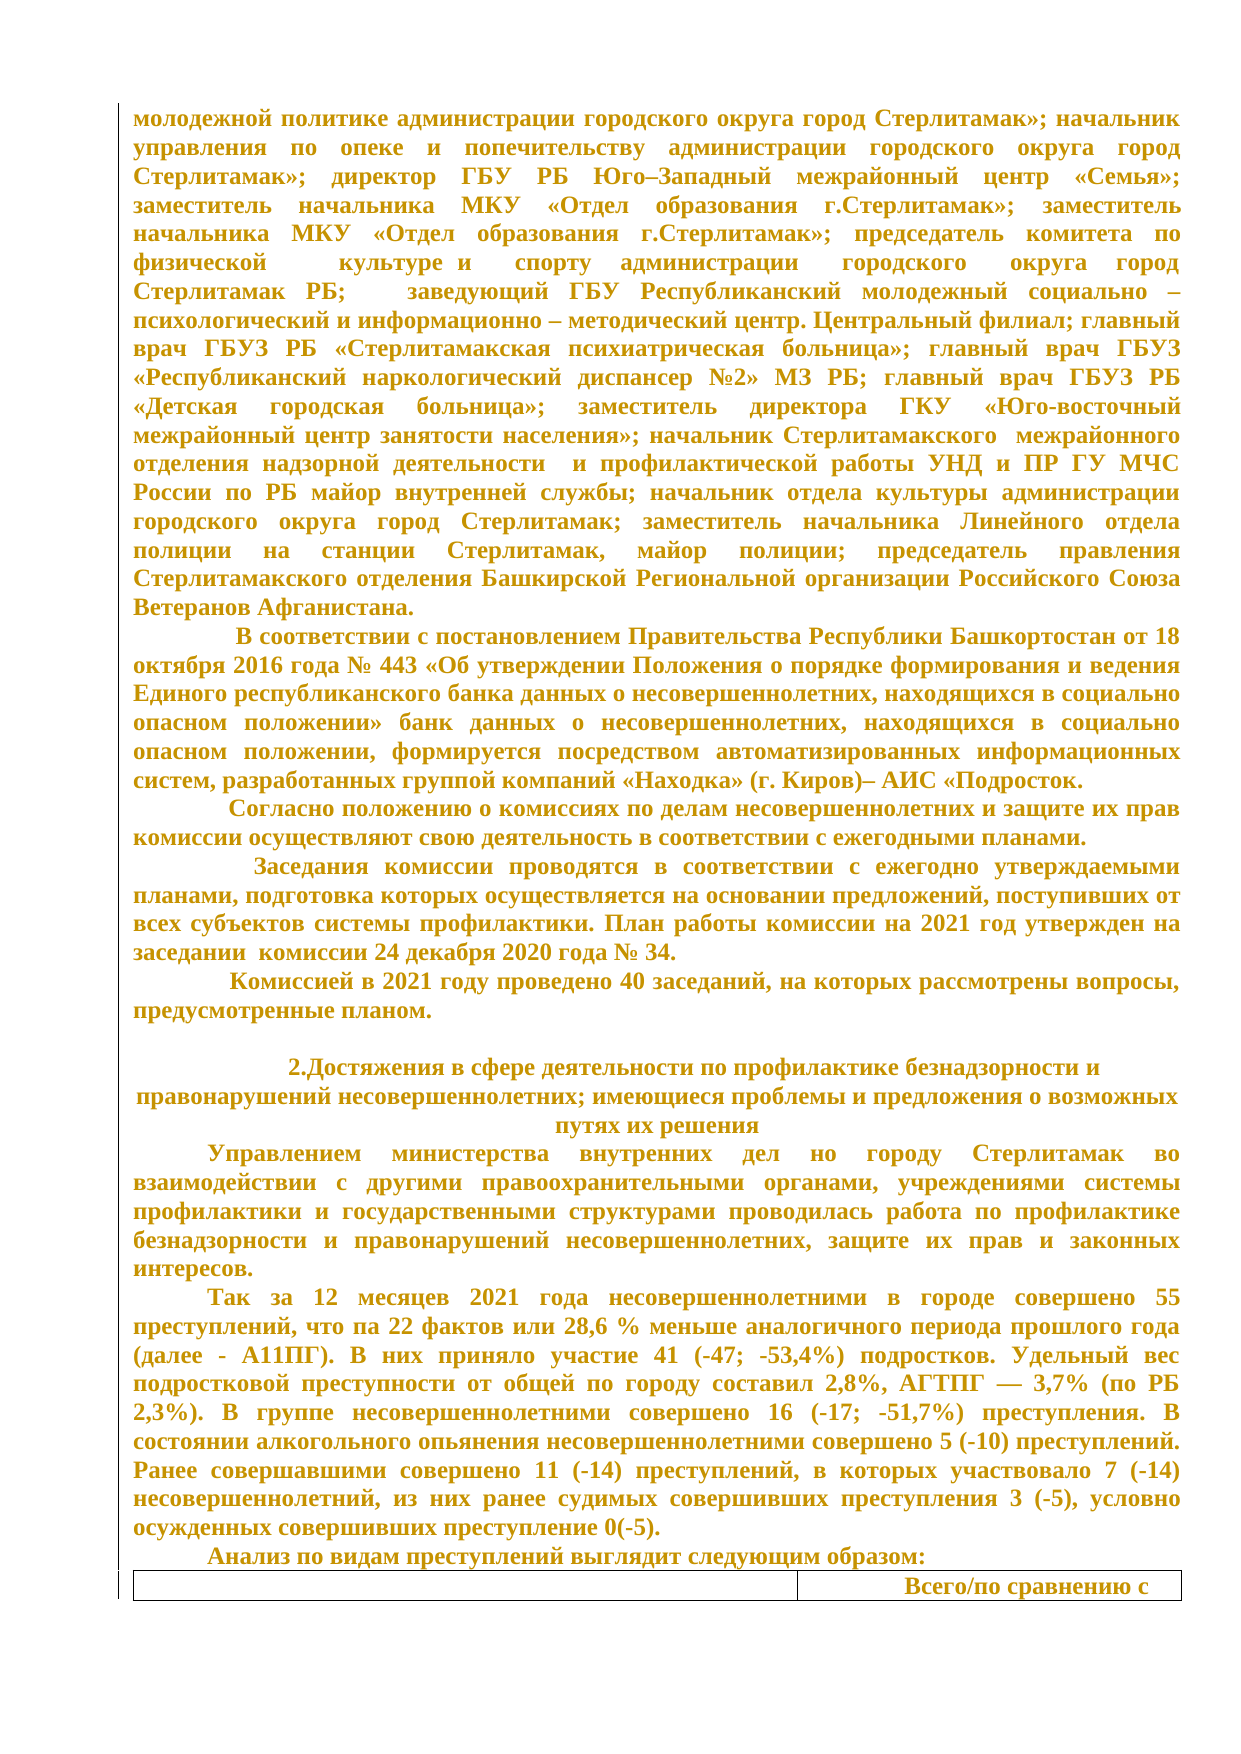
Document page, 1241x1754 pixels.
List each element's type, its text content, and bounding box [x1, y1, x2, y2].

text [133, 103, 1181, 621]
text Заседания комиссии проводятся в соответствии с ежегодно утверждаемыми планами, подготовка которых осуществляется на основании предложений, поступивших от всех субъектов системы профилактики. План работы комиссии на 2021 год утвержден на заседании комиссии 24 декабря 2020 года № 34. [133, 851, 1181, 966]
table_header [134, 1571, 797, 1599]
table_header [798, 1571, 1181, 1599]
text Комиссией в 2021 году проведено 40 заседаний, на которых рассмотрены вопросы, предусмотренные планом. [133, 966, 1181, 1023]
text Анализ по видам преступлений выглядит следующим образом: [133, 1541, 1181, 1570]
text Так за 12 месяцев 2021 года несовершеннолетними в городе совершено 55 преступлений, что па 22 фактов или 28,6 % меньше аналогичного периода прошлого года (далее - А11ПГ). В них приняло участие 41 (-47; -53,4%) подростков. Удельный вес подростковой преступности от общей по городу составил 2,8%, АГТПГ — 3,7% (по РБ 2,3%). В группе несовершеннолетними совершено 16 (-17; -51,7%) преступления. В состоянии алкогольного опьянения несовершеннолетними совершено 5 (-10) преступлений. Ранее совершавшими совершено 11 (-14) преступлений, в которых участвовало 7 (-14) несовершеннолетний, из них ранее судимых совершивших преступления 3 (-5), условно осужденных совершивших преступление 0(-5). [133, 1282, 1181, 1541]
text Управлением министерства внутренних дел но городу Стерлитамак во взаимодействии с другими правоохранительными органами, учреждениями системы профилактики и государственными структурами проводилась работа по профилактике безнадзорности и правонарушений несовершеннолетних, защите их прав и законных интересов. [133, 1138, 1181, 1282]
text Согласно положению о комиссиях по делам несовершеннолетних и защите их прав комиссии осуществляют свою деятельность в соответствии с ежегодными планами. [133, 793, 1181, 851]
text В соответствии с постановлением Правительства Республики Башкортостан от 18 октября 2016 года № 443 «Об утверждении Положения о порядке формирования и ведения Единого республиканского банка данных о несовершеннолетних, находящихся в социально опасном положении» банк данных о несовершеннолетних, находящихся в социально опасном положении, формируется посредством автоматизированных информационных систем, разработанных группой компаний «Находка» (г. Киров)– АИС «Подросток. [133, 621, 1181, 793]
text 2.Достяжения в сфере деятельности по профилактике безнадзорности и правонарушений несовершеннолетних; имеющиеся проблемы и предложения о возможных путях их решения [133, 1052, 1181, 1138]
